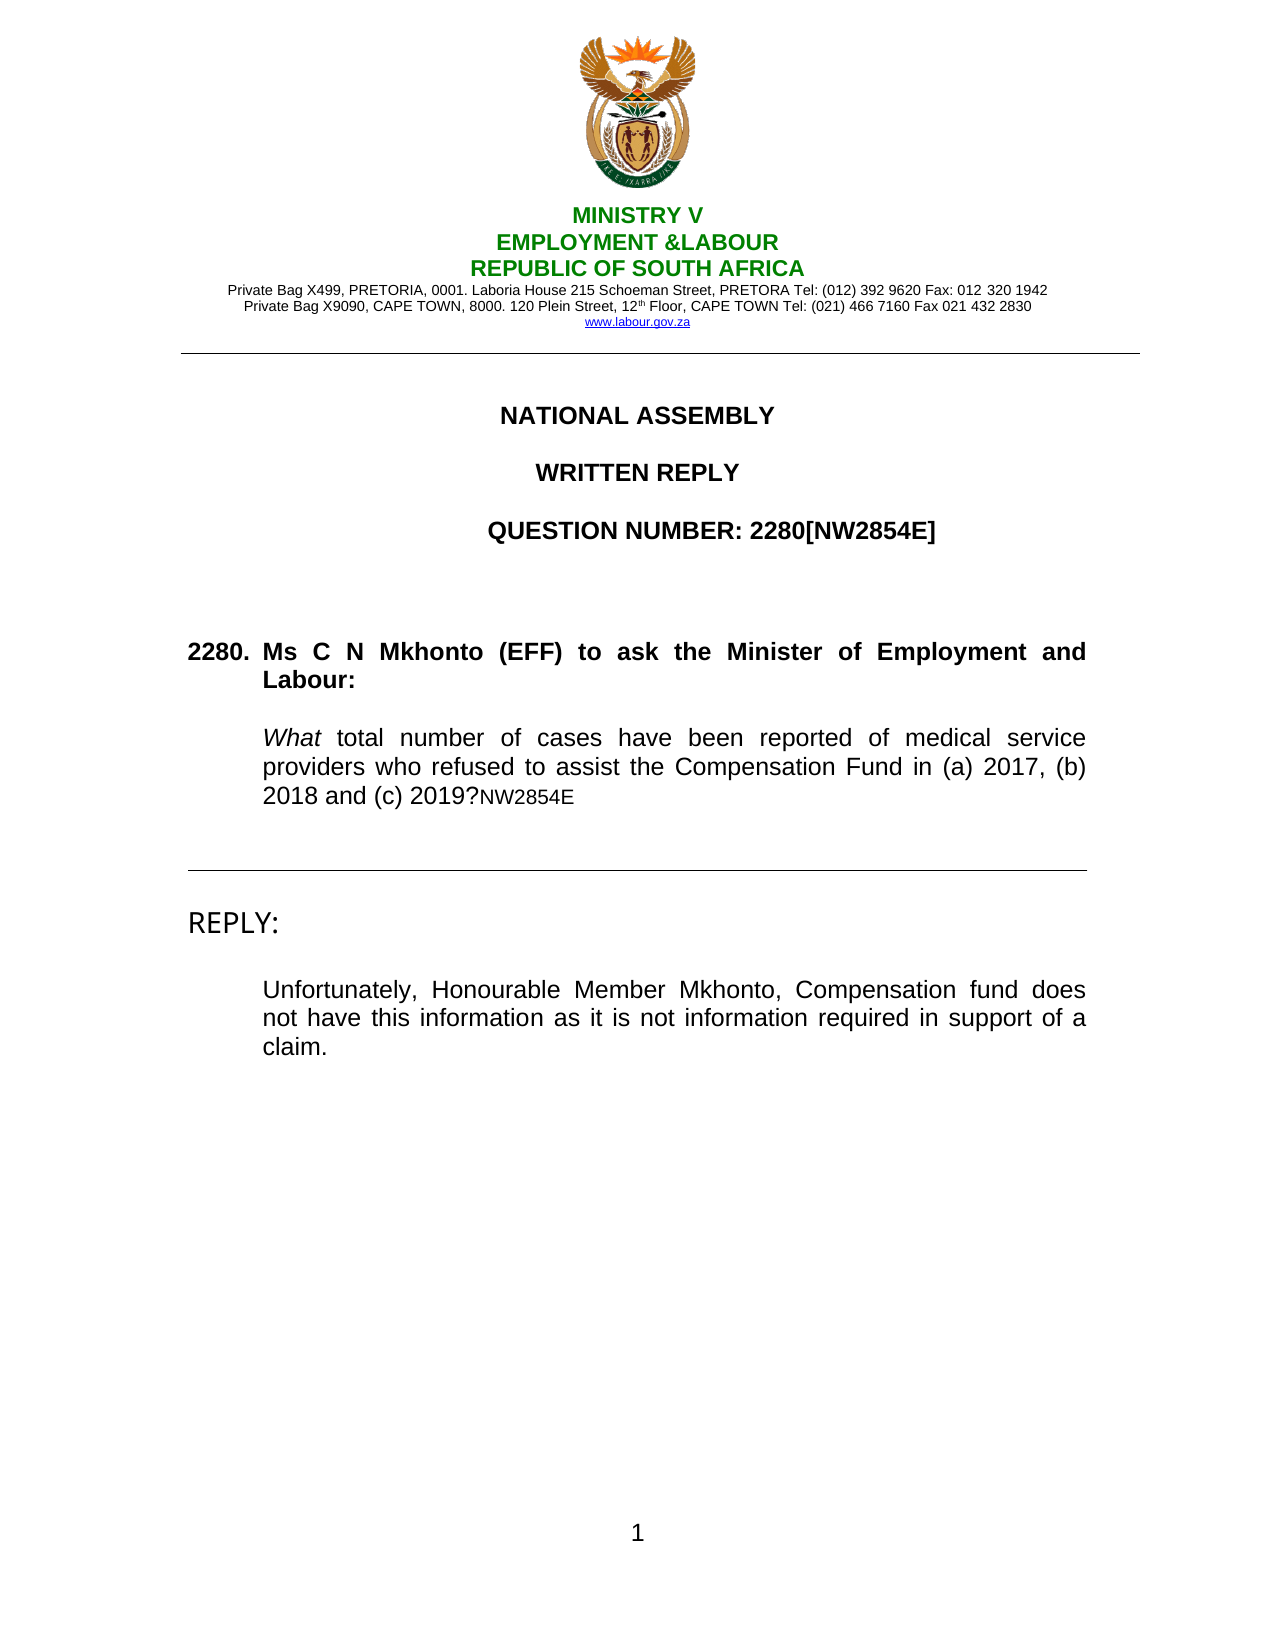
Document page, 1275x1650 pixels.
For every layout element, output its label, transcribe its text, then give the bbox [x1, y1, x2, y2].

text 2280. Ms C N Mkhonto (EFF) to ask the Minister of Employment and Labour: [187, 637, 1087, 694]
text NATIONAL ASSEMBLY [187, 401, 1087, 430]
text Employment &Labour [187, 228, 1087, 255]
text Private Bag X499, PRETORIA, 0001. Laboria House 215 Schoeman Street, PRETORA Tel: (012) 392 9620 Fax: 012 320 1942 [187, 281, 1087, 298]
text Republic of South Africa [187, 255, 1087, 281]
text www.labour.gov.za [187, 315, 1087, 329]
text REPLY: [187, 903, 1087, 942]
text WRITTEN REPLY [187, 458, 1087, 487]
text Ministry v [187, 202, 1087, 228]
text Private Bag X9090, CAPE TOWN, 8000. 120 Plein Street, 12th Floor, CAPE TOWN Tel: (021) 466 7160 Fax 021 432 2830 [187, 298, 1087, 315]
picture [579, 36, 696, 188]
text QUESTION NUMBER: 2280[NW2854E] [412, 516, 1087, 545]
text Unfortunately, Honourable Member Mkhonto, Compensation fund does not have this information as it is not information required in support of a claim. [262, 974, 1087, 1061]
text What total number of cases have been reported of medical service providers who refused to assist the Compensation Fund in (a) 2017, (b) 2018 and (c) 2019?NW2854E [262, 723, 1087, 809]
